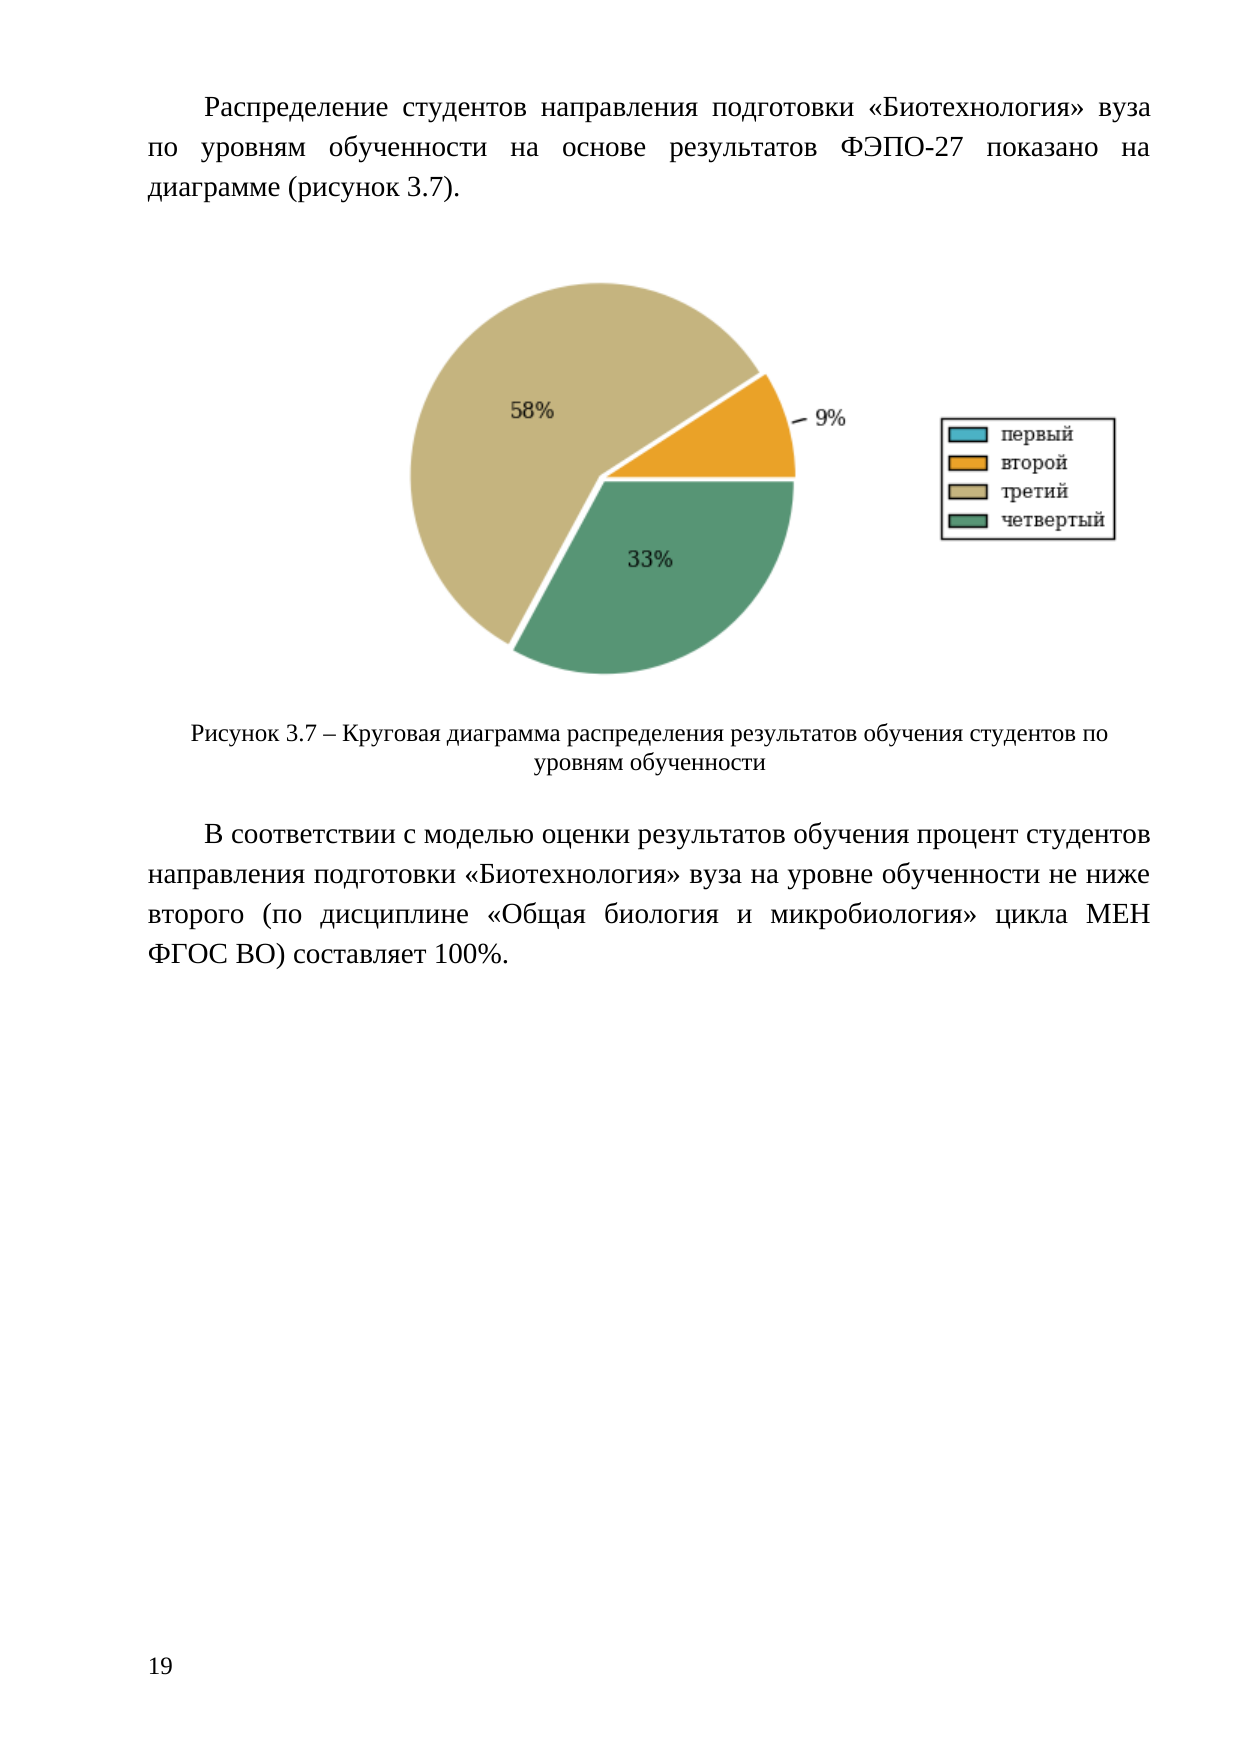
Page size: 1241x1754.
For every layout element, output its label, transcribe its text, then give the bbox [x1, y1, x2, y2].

text Распределение студентов направления подготовки «Биотехнология» вуза по уровням обученности на основе результатов ФЭПО-27 показано на диаграмме (рисунок 3.7). [148, 89, 1152, 203]
picture [177, 238, 1123, 719]
text В соответствии с моделью оценки результатов обучения процент студентов направления подготовки «Биотехнология» вуза на уровне обученности не ниже второго (по дисциплине «Общая биология и микробиология» цикла МЕН ФГОС ВО) составляет 100%. [148, 816, 1152, 970]
